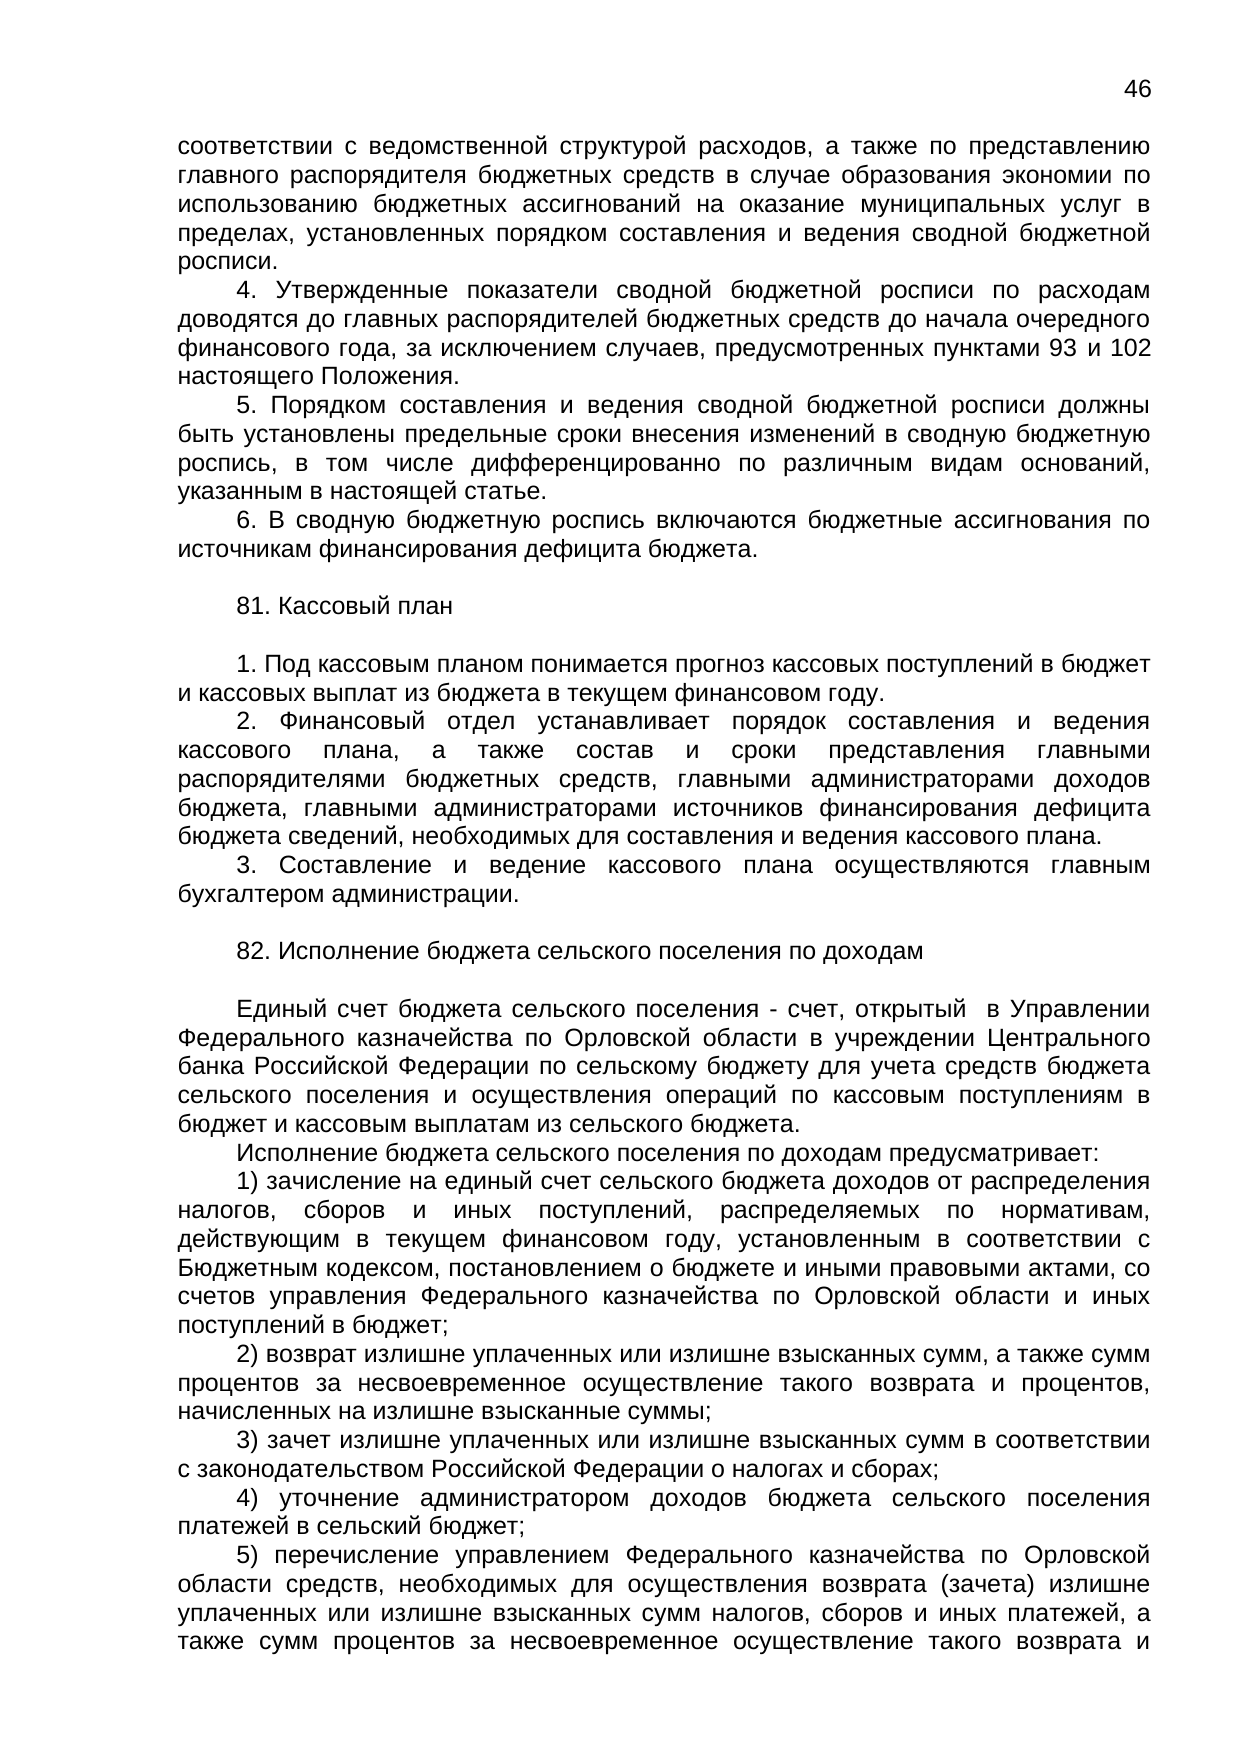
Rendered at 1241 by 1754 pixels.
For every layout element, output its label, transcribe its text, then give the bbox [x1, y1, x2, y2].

text 6. В сводную бюджетную роспись включаются бюджетные ассигнования по источникам финансирования дефицита бюджета. [177, 505, 1152, 563]
text 1. Под кассовым планом понимается прогноз кассовых поступлений в бюджет и кассовых выплат из бюджета в текущем финансовом году. [177, 649, 1152, 706]
text 2. Финансовый отдел устанавливает порядок составления и ведения кассового плана, а также состав и сроки представления главными распорядителями бюджетных средств, главными администраторами доходов бюджета, главными администраторами источников финансирования дефицита бюджета сведений, необходимых для составления и ведения кассового плана. [177, 706, 1152, 850]
text Единый счет бюджета сельского поселения - счет, открытый в Управлении Федерального казначейства по Орловской области в учреждении Центрального банка Российской Федерации по сельскому бюджету для учета средств бюджета сельского поселения и осуществления операций по кассовым поступлениям в бюджет и кассовым выплатам из сельского бюджета. [177, 994, 1152, 1138]
text 3) зачет излишне уплаченных или излишне взысканных сумм в соответствии с законодательством Российской Федерации о налогах и сборах; [177, 1425, 1152, 1483]
text 81. Кассовый план [177, 591, 1152, 620]
text 82. Исполнение бюджета сельского поселения по доходам [177, 936, 1152, 965]
text 5. Порядком составления и ведения сводной бюджетной росписи должны быть установлены предельные сроки внесения изменений в сводную бюджетную роспись, в том числе дифференцированно по различным видам оснований, указанным в настоящей статье. [177, 390, 1152, 505]
text 1) зачисление на единый счет сельского бюджета доходов от распределения налогов, сборов и иных поступлений, распределяемых по нормативам, действующим в текущем финансовом году, установленным в соответствии с Бюджетным кодексом, постановлением о бюджете и иными правовыми актами, со счетов управления Федерального казначейства по Орловской области и иных поступлений в бюджет; [177, 1166, 1152, 1339]
text Исполнение бюджета сельского поселения по доходам предусматривает: [177, 1138, 1152, 1166]
text 4. Утвержденные показатели сводной бюджетной росписи по расходам доводятся до главных распорядителей бюджетных средств до начала очередного финансового года, за исключением случаев, предусмотренных пунктами 93 и 102 настоящего Положения. [177, 275, 1152, 390]
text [177, 131, 1152, 275]
text 3. Составление и ведение кассового плана осуществляются главным бухгалтером администрации. [177, 850, 1152, 908]
text 4) уточнение администратором доходов бюджета сельского поселения платежей в сельский бюджет; [177, 1483, 1152, 1540]
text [177, 1540, 1152, 1655]
text 2) возврат излишне уплаченных или излишне взысканных сумм, а также сумм процентов за несвоевременное осуществление такого возврата и процентов, начисленных на излишне взысканные суммы; [177, 1339, 1152, 1425]
